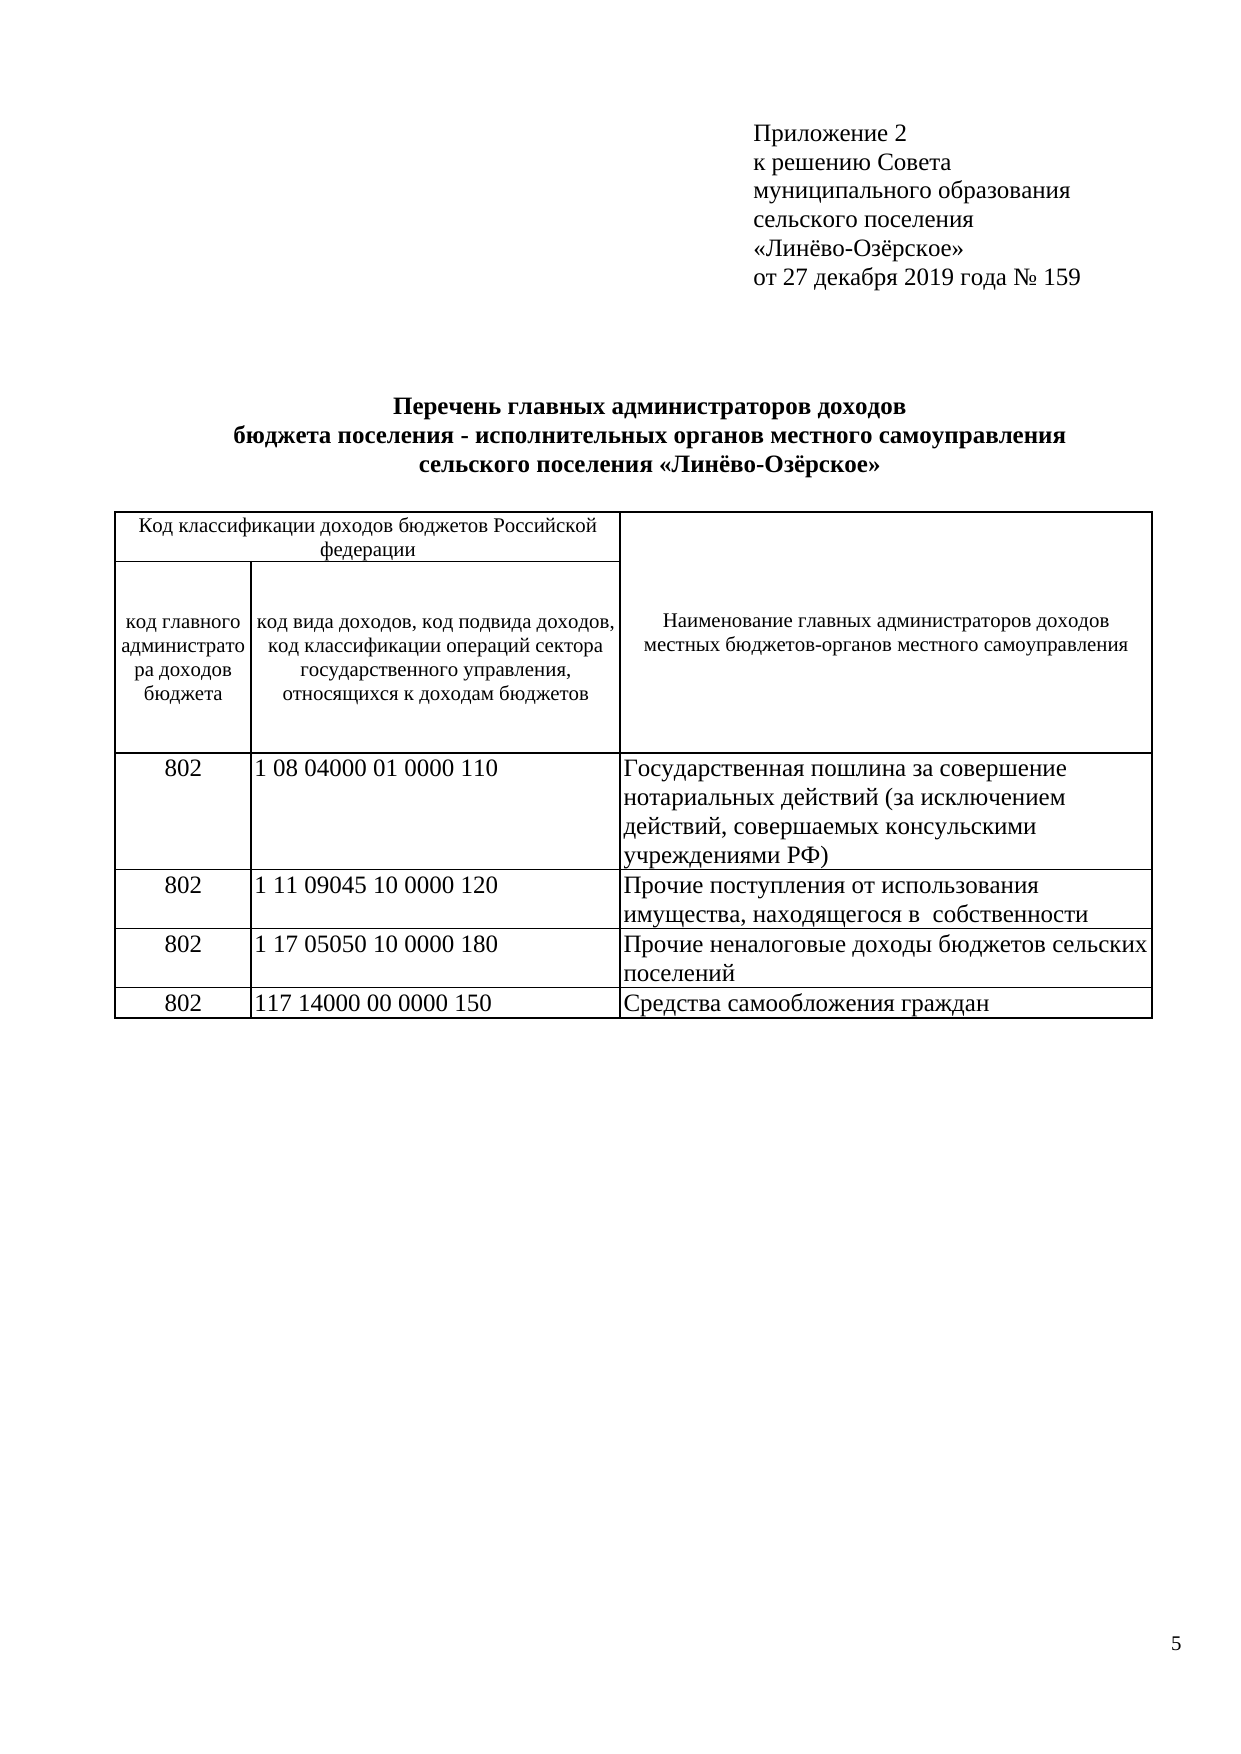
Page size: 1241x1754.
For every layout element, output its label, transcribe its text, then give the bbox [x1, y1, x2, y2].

table_cell код главного администратора доходов бюджета [116, 562, 250, 752]
table_cell 117 14000 00 0000 150 [252, 988, 619, 1017]
table_cell 802 [116, 929, 250, 987]
table_cell Прочие поступления от использования имущества, находящегося в собственности [621, 870, 1151, 928]
text сельского поселения «Линёво-Озёрское» [118, 449, 1181, 477]
table_cell 1 11 09045 10 0000 120 [252, 870, 619, 928]
text от 27 декабря 2019 года № 159 [118, 262, 1181, 291]
table_cell Прочие неналоговые доходы бюджетов сельских поселений [621, 929, 1151, 987]
text муниципального образования [118, 176, 1181, 204]
text Приложение 2 [118, 118, 1181, 147]
table_cell 1 17 05050 10 0000 180 [252, 929, 619, 987]
table_header Наименование главных администраторов доходов местных бюджетов-органов местного самоуправления [621, 513, 1151, 752]
table_cell код вида доходов, код подвида доходов, код классификации операций сектора государственного управления, относящихся к доходам бюджетов [252, 562, 619, 752]
text сельского поселения [118, 204, 1181, 233]
table_cell 1 08 04000 01 0000 110 [252, 754, 619, 868]
table_cell 802 [116, 870, 250, 928]
table_cell Средства самообложения граждан [621, 988, 1151, 1017]
table_cell Государственная пошлина за совершение нотариальных действий (за исключением действий, совершаемых консульскими учреждениями РФ) [621, 754, 1151, 868]
table_cell 802 [116, 988, 250, 1017]
text бюджета поселения - исполнительных органов местного самоуправления [118, 420, 1181, 449]
text к решению Совета [118, 147, 1181, 176]
text Перечень главных администраторов доходов [118, 391, 1181, 420]
table_header Код классификации доходов бюджетов Российской федерации [116, 513, 619, 561]
text «Линёво-Озёрское» [118, 233, 1181, 262]
table_cell 802 [116, 754, 250, 868]
